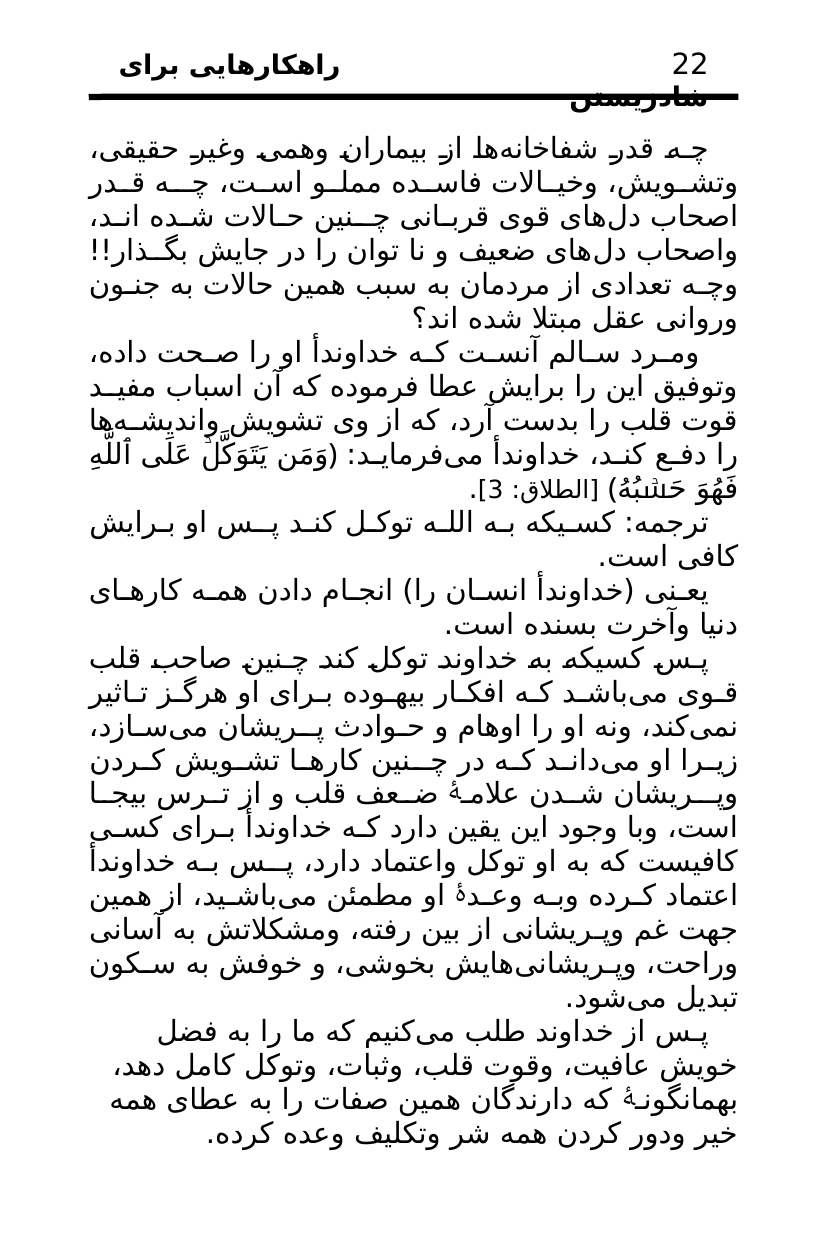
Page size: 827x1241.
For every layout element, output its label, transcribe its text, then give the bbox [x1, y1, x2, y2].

text ﭼـه قدر شفاخانه‌ها از بیماران وهمى وغیر حقیقى، وتشویش، وخیالات فاسده مملو است، ﭼـه قدر اصحاب دل‌های قوى قربانى ﭼـنین حالات شده اند، واصحاب دل‌های ضعیف و نا توان را در جایش بگذار!! وﭼـه تعدادى از مردمان به سبب همین حالات به جنون وروانی عقل مبتلا شده اند؟ [89, 132, 738, 335]
text ﭘـس از خداوند طلب می‌کنیم که ما را به فضل خویش عافیت، وقوت قلب، وثبات، وتوکل کامل دهد، بهمانگونـﮥ که دارندگان همین صفات را به عطای همه خیر ودور کردن همه شر وتکلیف وعده کرده. [89, 1014, 738, 1150]
text ومرد سالم آنست که خداوندأ‌ او را صحت داده، وتوفیق این را برایش عطا فرموده که آن اسباب مفید قوت قلب را بدست آرد، که از وى تشویش واندیشه‌ها را دفع کند، خداوندأ‌ می‌فرماید: ﴿وَمَن يَتَوَكَّلۡ عَلَى ٱللَّهِ فَهُوَ حَسۡبُهُ﴾ [الطلاق: 3]. [89, 335, 738, 505]
text یعنى (خداوندأ‌ انسان را) انجام دادن همه کارهای دنیا وآخرت بسنده است. [89, 573, 738, 641]
text ﭘـس کسیکه به خداوند توکل کند ﭼـنین صاحب قلب قوى می‌باشد که افکار بیهوده براى او هرگز تاثیر نمی‌کند، ونه او را اوهام و حوادث ﭘـریشان می‌سازد، زیرا او می‌داند که در ﭼـنین کارها تشویش کردن وﭘـریشان شدن علامـﮥ ضعف قلب و از ترس بیجا است، وبا وجود این یقین دارد که خداوندأ‌ براى کسى کافیست که به او توکل واعتماد دارد، ﭘـس به خداوندأ‌ اعتماد کرده وبه وعدﮤ او مطمئن می‌باشید، از همین جهت غم وﭘـریشانى از بین رفته، ومشکلاتش به آسانى وراحت، وﭘـریشانی‌هایش بخوشى، و خوفش به سکون تبدیل می‌شود. [89, 641, 738, 1014]
text ترجمه: کسیکه به الله توکل کند ﭘـس او برایش کافی است. [89, 505, 738, 573]
